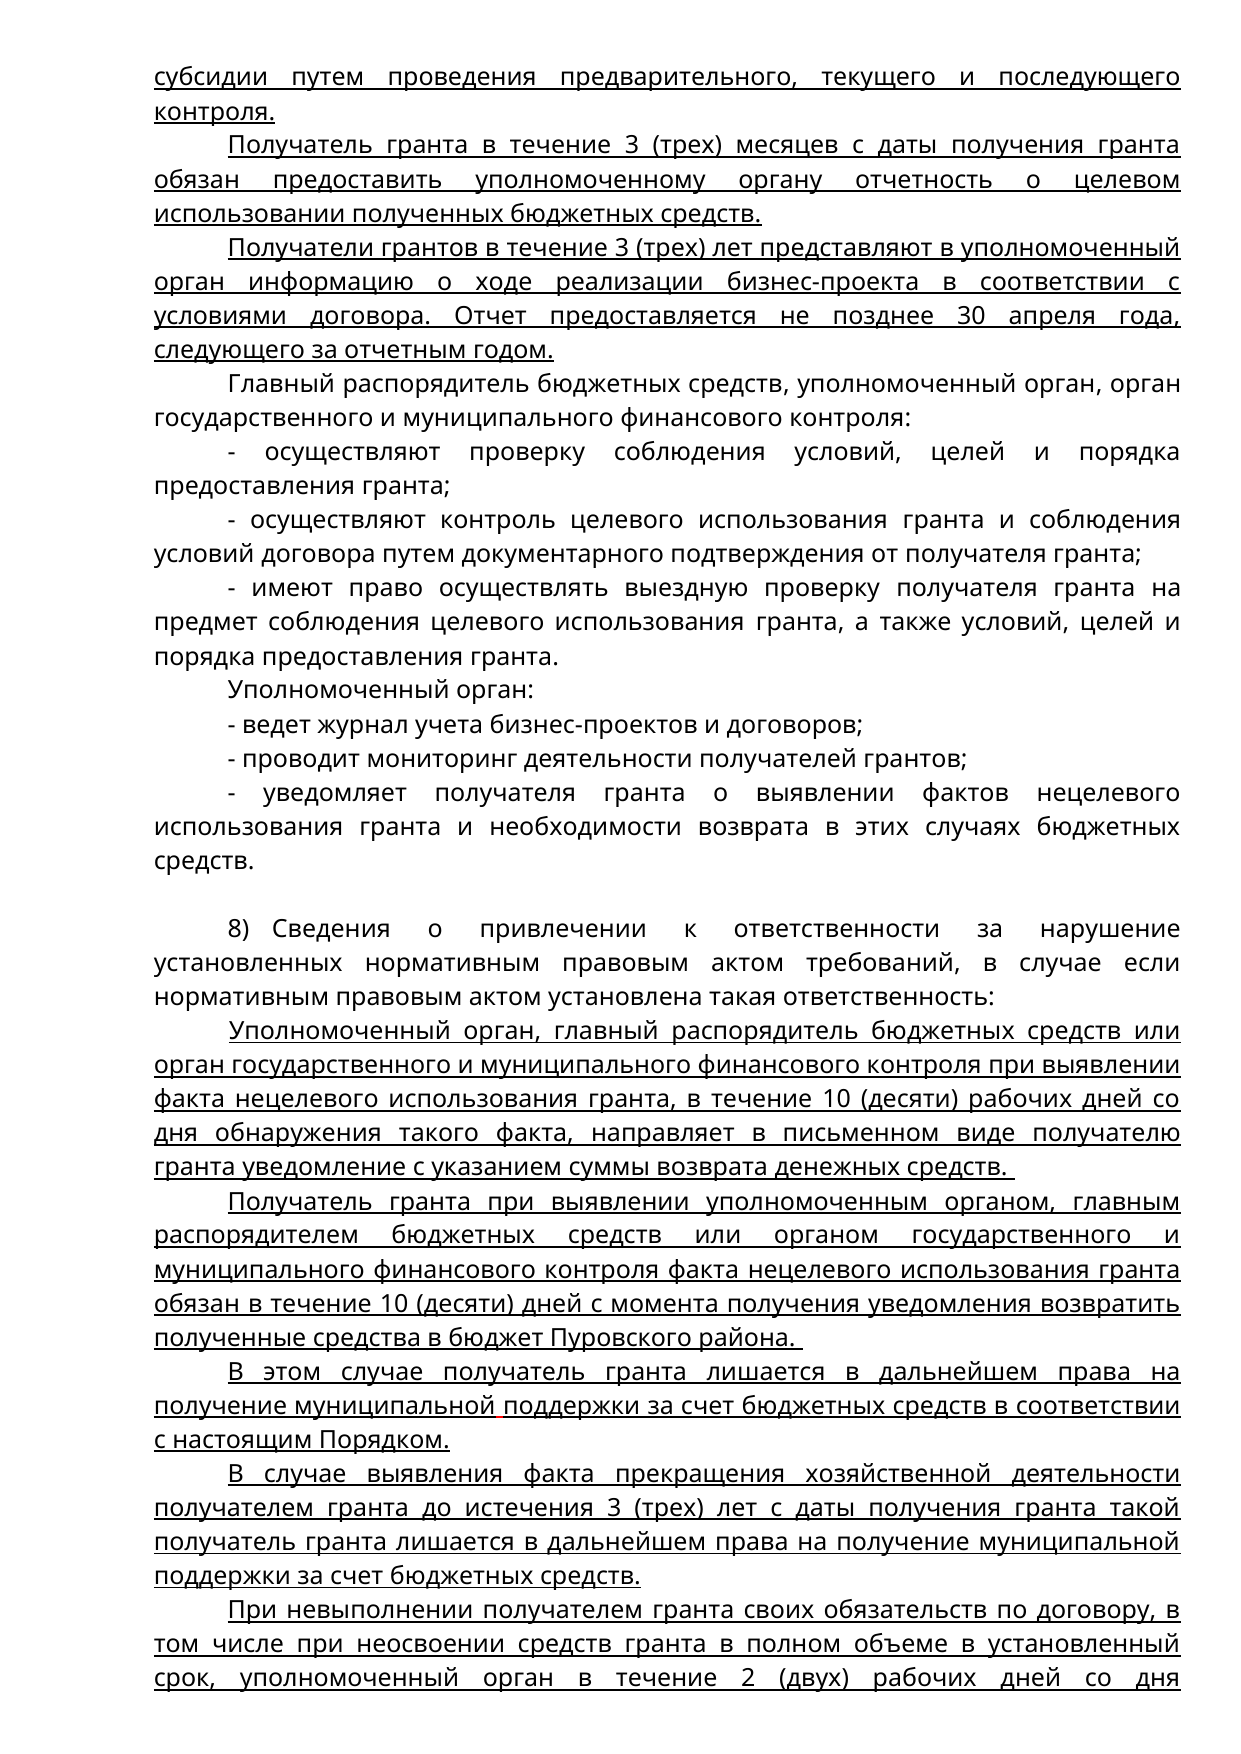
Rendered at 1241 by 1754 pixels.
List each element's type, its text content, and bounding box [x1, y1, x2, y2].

text Уполномоченный орган, главный распорядитель бюджетных средств или орган государственного и муниципального финансового контроля при выявлении факта нецелевого использования гранта, в течение 10 (десяти) рабочих дней со дня обнаружения такого факта, направляет в письменном виде получателю гранта уведомление с указанием суммы возврата денежных средств. [153, 1013, 1181, 1076]
text В случае выявления факта прекращения хозяйственной деятельности получателем гранта до истечения 3 (трех) лет с даты получения гранта такой получатель гранта лишается в дальнейшем права на получение муниципальной поддержки за счет бюджетных средств. [153, 1456, 1181, 1518]
text Получатели грантов в течение 3 (трех) лет представляют в уполномоченный орган информацию о ходе реализации бизнес-проекта в соответствии с условиями договора. Отчет предоставляется не позднее 30 апреля года, следующего за отчетным годом. [153, 229, 1181, 292]
text Получатель гранта при выявлении уполномоченным органом, главным распорядителем бюджетных средств или органом государственного и муниципального финансового контроля факта нецелевого использования гранта обязан в течение 10 (десяти) дней с момента получения уведомления возвратить полученные средства в бюджет Пуровского района. [153, 1315, 1181, 1353]
text - уведомляет получателя гранта о выявлении фактов нецелевого использования гранта и необходимости возврата в этих случаях бюджетных средств. [153, 774, 1181, 877]
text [153, 89, 1181, 127]
text - имеют право осуществлять выездную проверку получателя гранта на предмет соблюдения целевого использования гранта, а также условий, целей и порядка предоставления гранта. [153, 570, 1181, 672]
list Сведения о привлечении к ответственности за нарушение установленных нормативным правовым актом требований, в случае если нормативным правовым актом установлена такая ответственность: [153, 911, 1181, 1013]
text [153, 59, 1181, 88]
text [153, 1656, 1181, 1689]
text Главный распорядитель бюджетных средств, уполномоченный орган, орган государственного и муниципального финансового контроля: [153, 366, 1181, 434]
text - осуществляют контроль целевого использования гранта и соблюдения условий договора путем документарного подтверждения от получателя гранта; [153, 502, 1181, 570]
text Уполномоченный орган, главный распорядитель бюджетных средств или орган государственного и муниципального финансового контроля при выявлении факта нецелевого использования гранта, в течение 10 (десяти) рабочих дней со дня обнаружения такого факта, направляет в письменном виде получателю гранта уведомление с указанием суммы возврата денежных средств. [153, 1146, 1181, 1183]
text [153, 1592, 1181, 1655]
text В случае выявления факта прекращения хозяйственной деятельности получателем гранта до истечения 3 (трех) лет с даты получения гранта такой получатель гранта лишается в дальнейшем права на получение муниципальной поддержки за счет бюджетных средств. [153, 1554, 1181, 1592]
text В этом случае получатель гранта лишается в дальнейшем права на получение муниципальной поддержки за счет бюджетных средств в соответствии с настоящим Порядком. [153, 1417, 1181, 1456]
text Получатель гранта в течение 3 (трех) месяцев с даты получения гранта обязан предоставить уполномоченному органу отчетность о целевом использовании полученных бюджетных средств. [153, 127, 1181, 190]
text Получатель гранта при выявлении уполномоченным органом, главным распорядителем бюджетных средств или органом государственного и муниципального финансового контроля факта нецелевого использования гранта обязан в течение 10 (десяти) дней с момента получения уведомления возвратить полученные средства в бюджет Пуровского района. [153, 1183, 1181, 1246]
text Уполномоченный орган: [153, 672, 1181, 706]
text - ведет журнал учета бизнес-проектов и договоров; [153, 706, 1181, 740]
text Получатели грантов в течение 3 (трех) лет представляют в уполномоченный орган информацию о ходе реализации бизнес-проекта в соответствии с условиями договора. Отчет предоставляется не позднее 30 апреля года, следующего за отчетным годом. [153, 293, 1181, 326]
text В этом случае получатель гранта лишается в дальнейшем права на получение муниципальной поддержки за счет бюджетных средств в соответствии с настоящим Порядком. [153, 1353, 1181, 1416]
text - осуществляют проверку соблюдения условий, целей и порядка предоставления гранта; [153, 434, 1181, 502]
text - проводит мониторинг деятельности получателей грантов; [153, 740, 1181, 774]
text Уполномоченный орган, главный распорядитель бюджетных средств или орган государственного и муниципального финансового контроля при выявлении факта нецелевого использования гранта, в течение 10 (десяти) рабочих дней со дня обнаружения такого факта, направляет в письменном виде получателю гранта уведомление с указанием суммы возврата денежных средств. [153, 1111, 1181, 1144]
text В случае выявления факта прекращения хозяйственной деятельности получателем гранта до истечения 3 (трех) лет с даты получения гранта такой получатель гранта лишается в дальнейшем права на получение муниципальной поддержки за счет бюджетных средств. [153, 1519, 1181, 1553]
text Уполномоченный орган, главный распорядитель бюджетных средств или орган государственного и муниципального финансового контроля при выявлении факта нецелевого использования гранта, в течение 10 (десяти) рабочих дней со дня обнаружения такого факта, направляет в письменном виде получателю гранта уведомление с указанием суммы возврата денежных средств. [153, 1077, 1181, 1110]
text Получатель гранта при выявлении уполномоченным органом, главным распорядителем бюджетных средств или органом государственного и муниципального финансового контроля факта нецелевого использования гранта обязан в течение 10 (десяти) дней с момента получения уведомления возвратить полученные средства в бюджет Пуровского района. [153, 1281, 1181, 1314]
text Получатель гранта в течение 3 (трех) месяцев с даты получения гранта обязан предоставить уполномоченному органу отчетность о целевом использовании полученных бюджетных средств. [153, 191, 1181, 229]
text Получатель гранта при выявлении уполномоченным органом, главным распорядителем бюджетных средств или органом государственного и муниципального финансового контроля факта нецелевого использования гранта обязан в течение 10 (десяти) дней с момента получения уведомления возвратить полученные средства в бюджет Пуровского района. [153, 1247, 1181, 1280]
text Получатели грантов в течение 3 (трех) лет представляют в уполномоченный орган информацию о ходе реализации бизнес-проекта в соответствии с условиями договора. Отчет предоставляется не позднее 30 апреля года, следующего за отчетным годом. [153, 328, 1181, 366]
